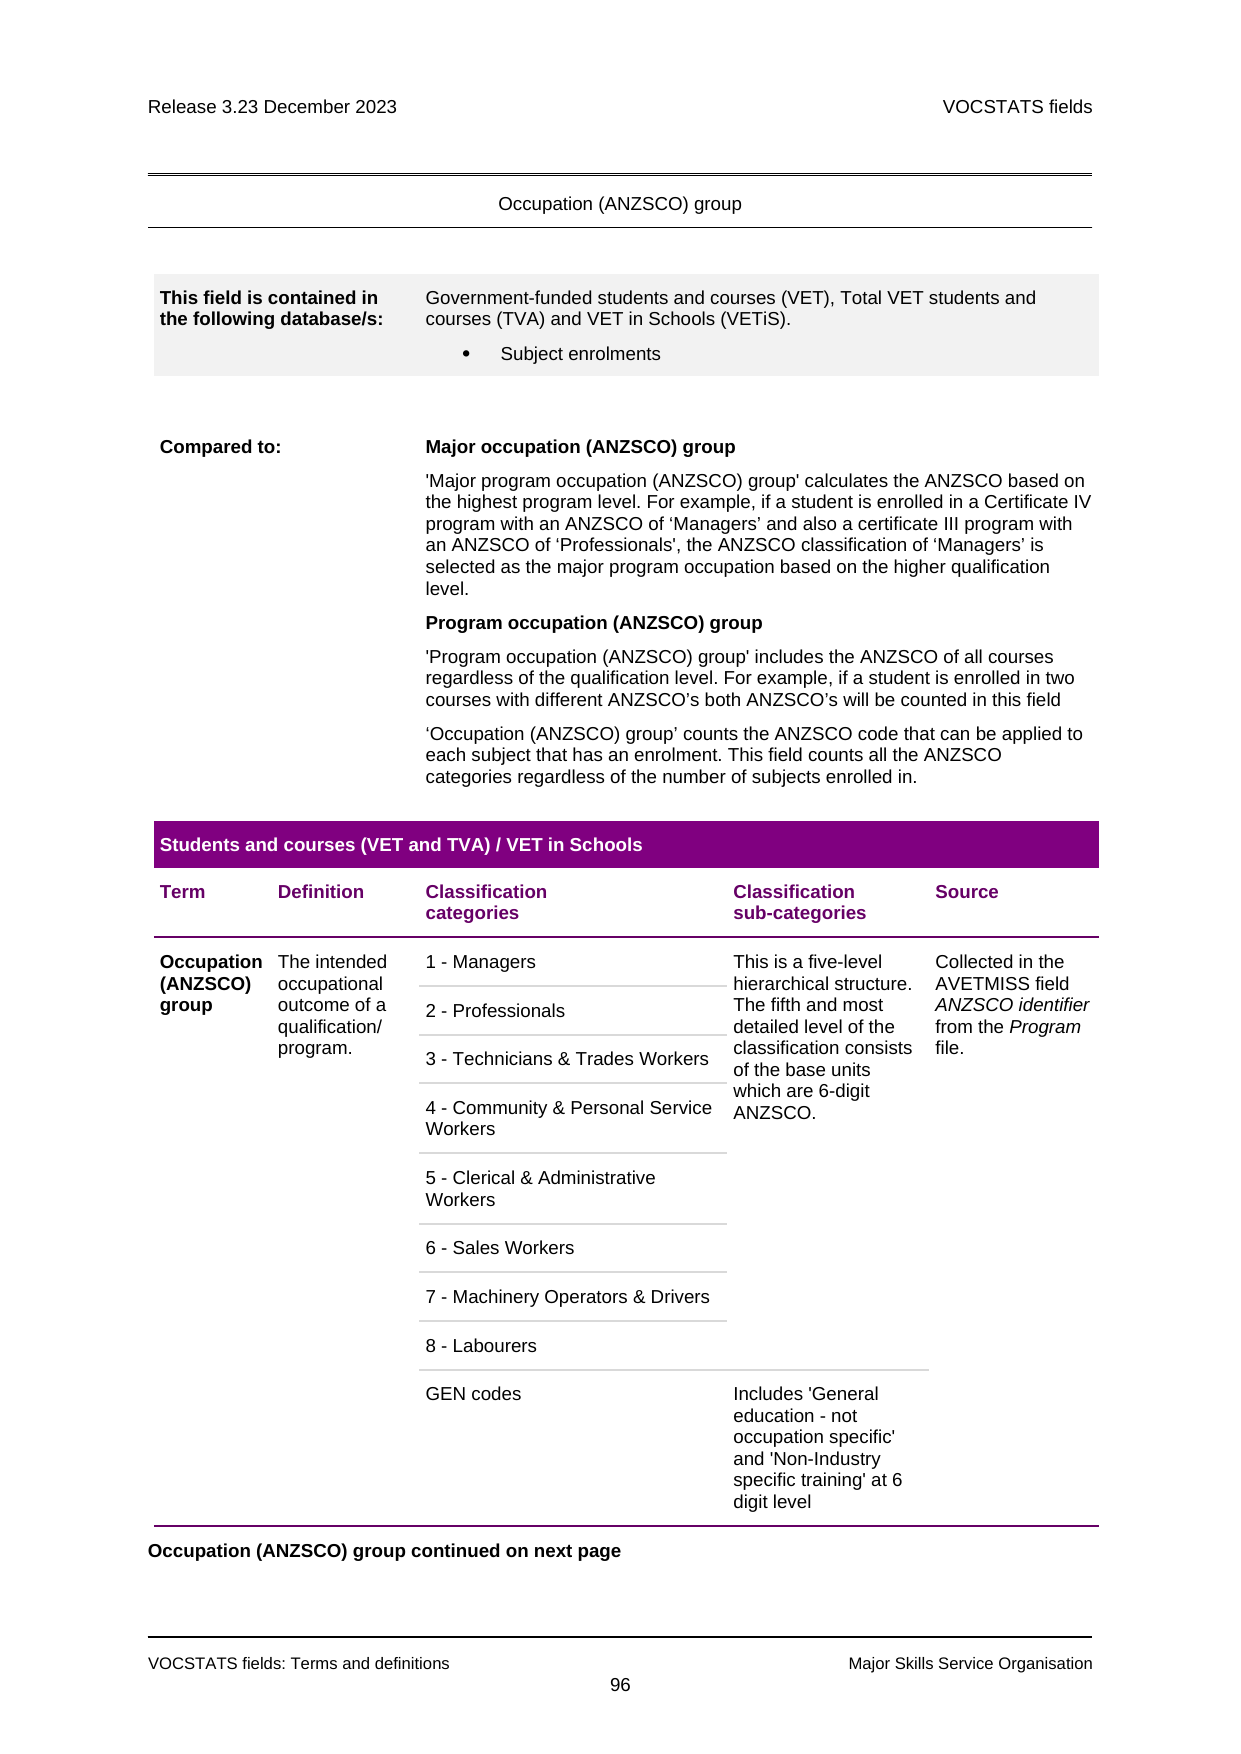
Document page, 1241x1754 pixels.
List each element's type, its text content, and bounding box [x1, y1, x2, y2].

subtitle Occupation (ANZSCO) group [148, 176, 1092, 227]
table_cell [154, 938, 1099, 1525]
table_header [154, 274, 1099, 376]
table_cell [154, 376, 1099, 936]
text Occupation (ANZSCO) group continued on next page [148, 1539, 1092, 1561]
